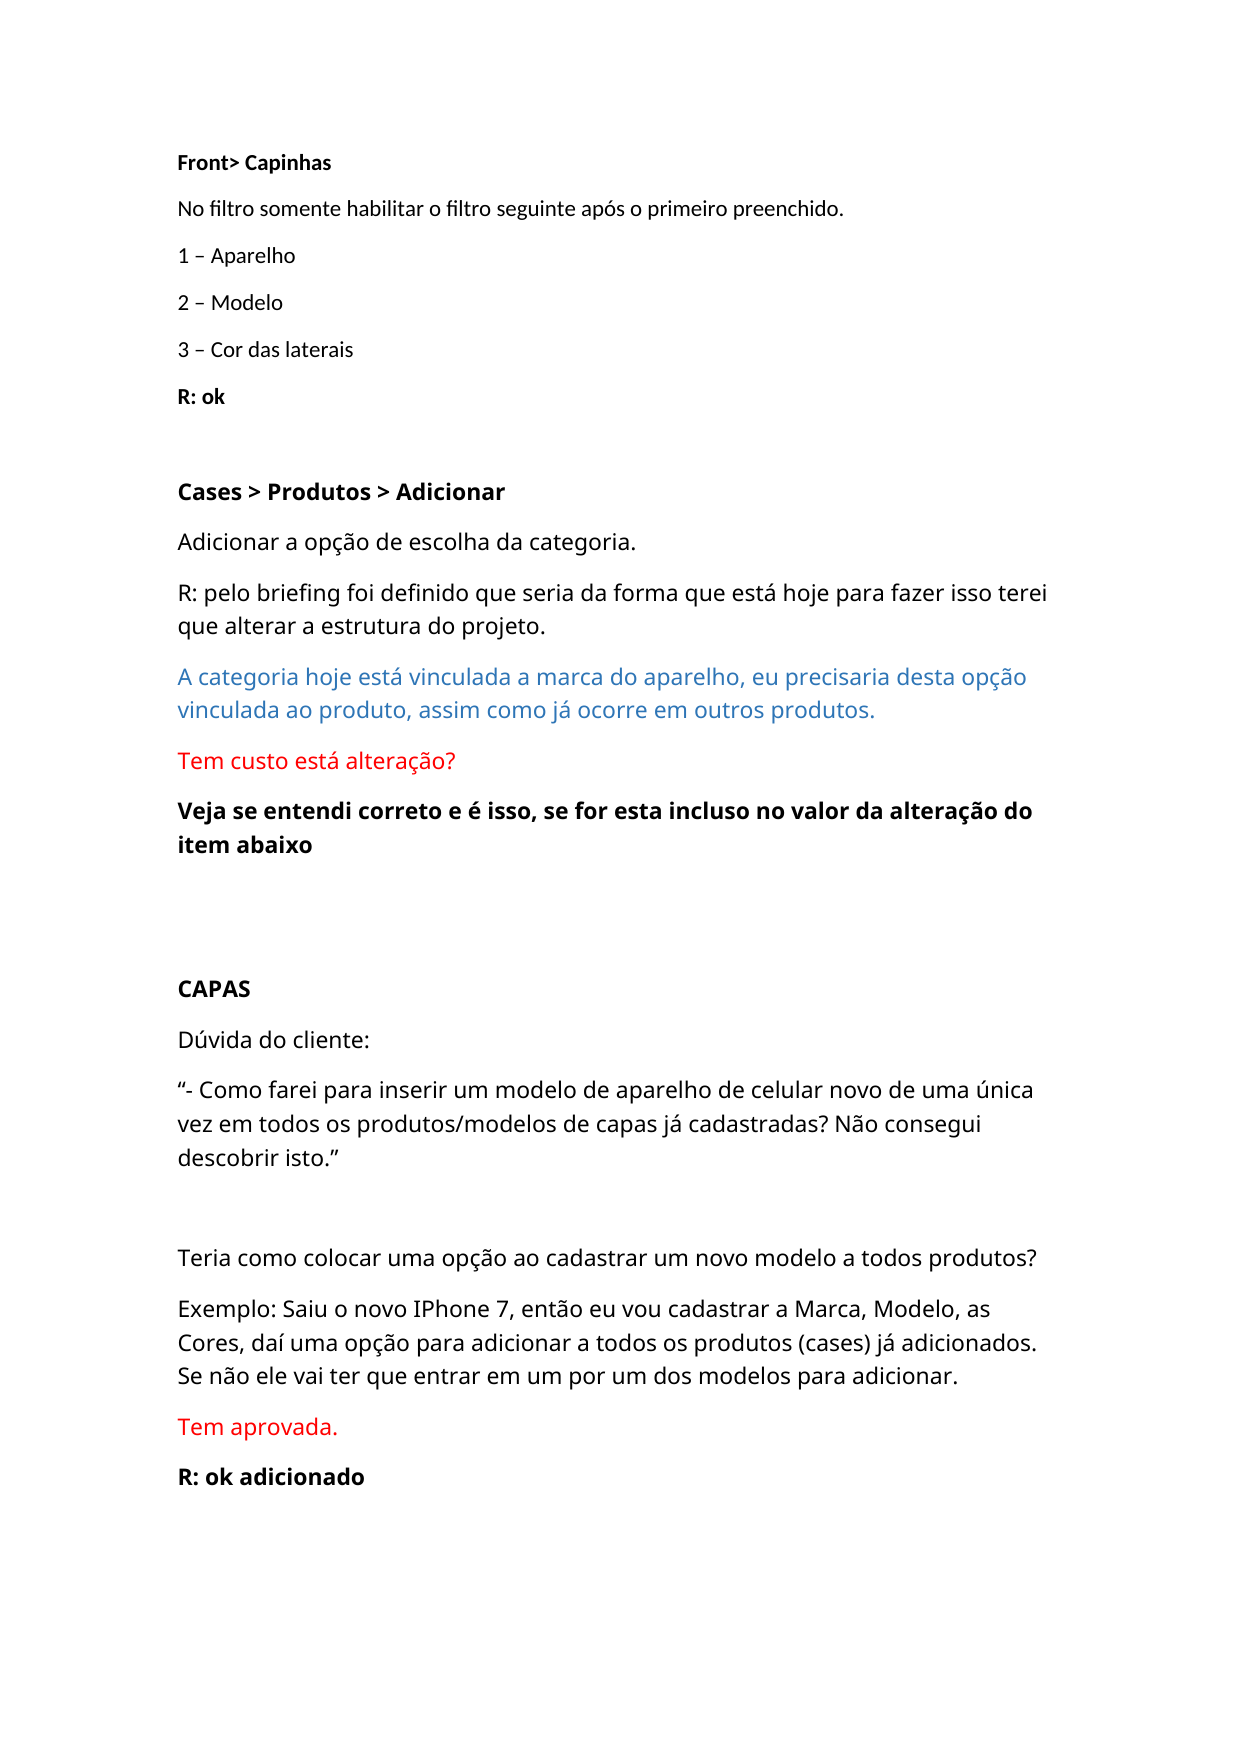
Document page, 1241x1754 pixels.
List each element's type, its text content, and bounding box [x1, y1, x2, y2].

text 1 – Aparelho [177, 241, 1063, 269]
text Tem custo está alteração? [177, 745, 1063, 776]
text Adicionar a opção de escolha da categoria. [177, 526, 1063, 557]
text A categoria hoje está vinculada a marca do aparelho, eu precisaria desta opção vinculada ao produto, assim como já ocorre em outros produtos. [177, 661, 1063, 726]
text 3 – Cor das laterais [177, 335, 1063, 363]
text Veja se entendi correto e é isso, se for esta incluso no valor da alteração do item abaixo [177, 795, 1063, 860]
text “- Como farei para inserir um modelo de aparelho de celular novo de uma única vez em todos os produtos/modelos de capas já cadastradas? Não consegui descobrir isto.” [177, 1074, 1063, 1173]
text CAPAS [177, 973, 1063, 1004]
text R: ok adicionado [177, 1461, 1063, 1492]
text R: ok [177, 382, 1063, 410]
text Tem aprovada. [177, 1411, 1063, 1442]
text Cases > Produtos > Adicionar [177, 476, 1063, 507]
text 2 – Modelo [177, 288, 1063, 316]
text R: pelo briefing foi definido que seria da forma que está hoje para fazer isso terei que alterar a estrutura do projeto. [177, 577, 1063, 642]
text Front> Capinhas [177, 148, 1063, 176]
text Teria como colocar uma opção ao cadastrar um novo modelo a todos produtos? [177, 1242, 1063, 1274]
text No filtro somente habilitar o filtro seguinte após o primeiro preenchido. [177, 194, 1063, 222]
text Dúvida do cliente: [177, 1024, 1063, 1055]
